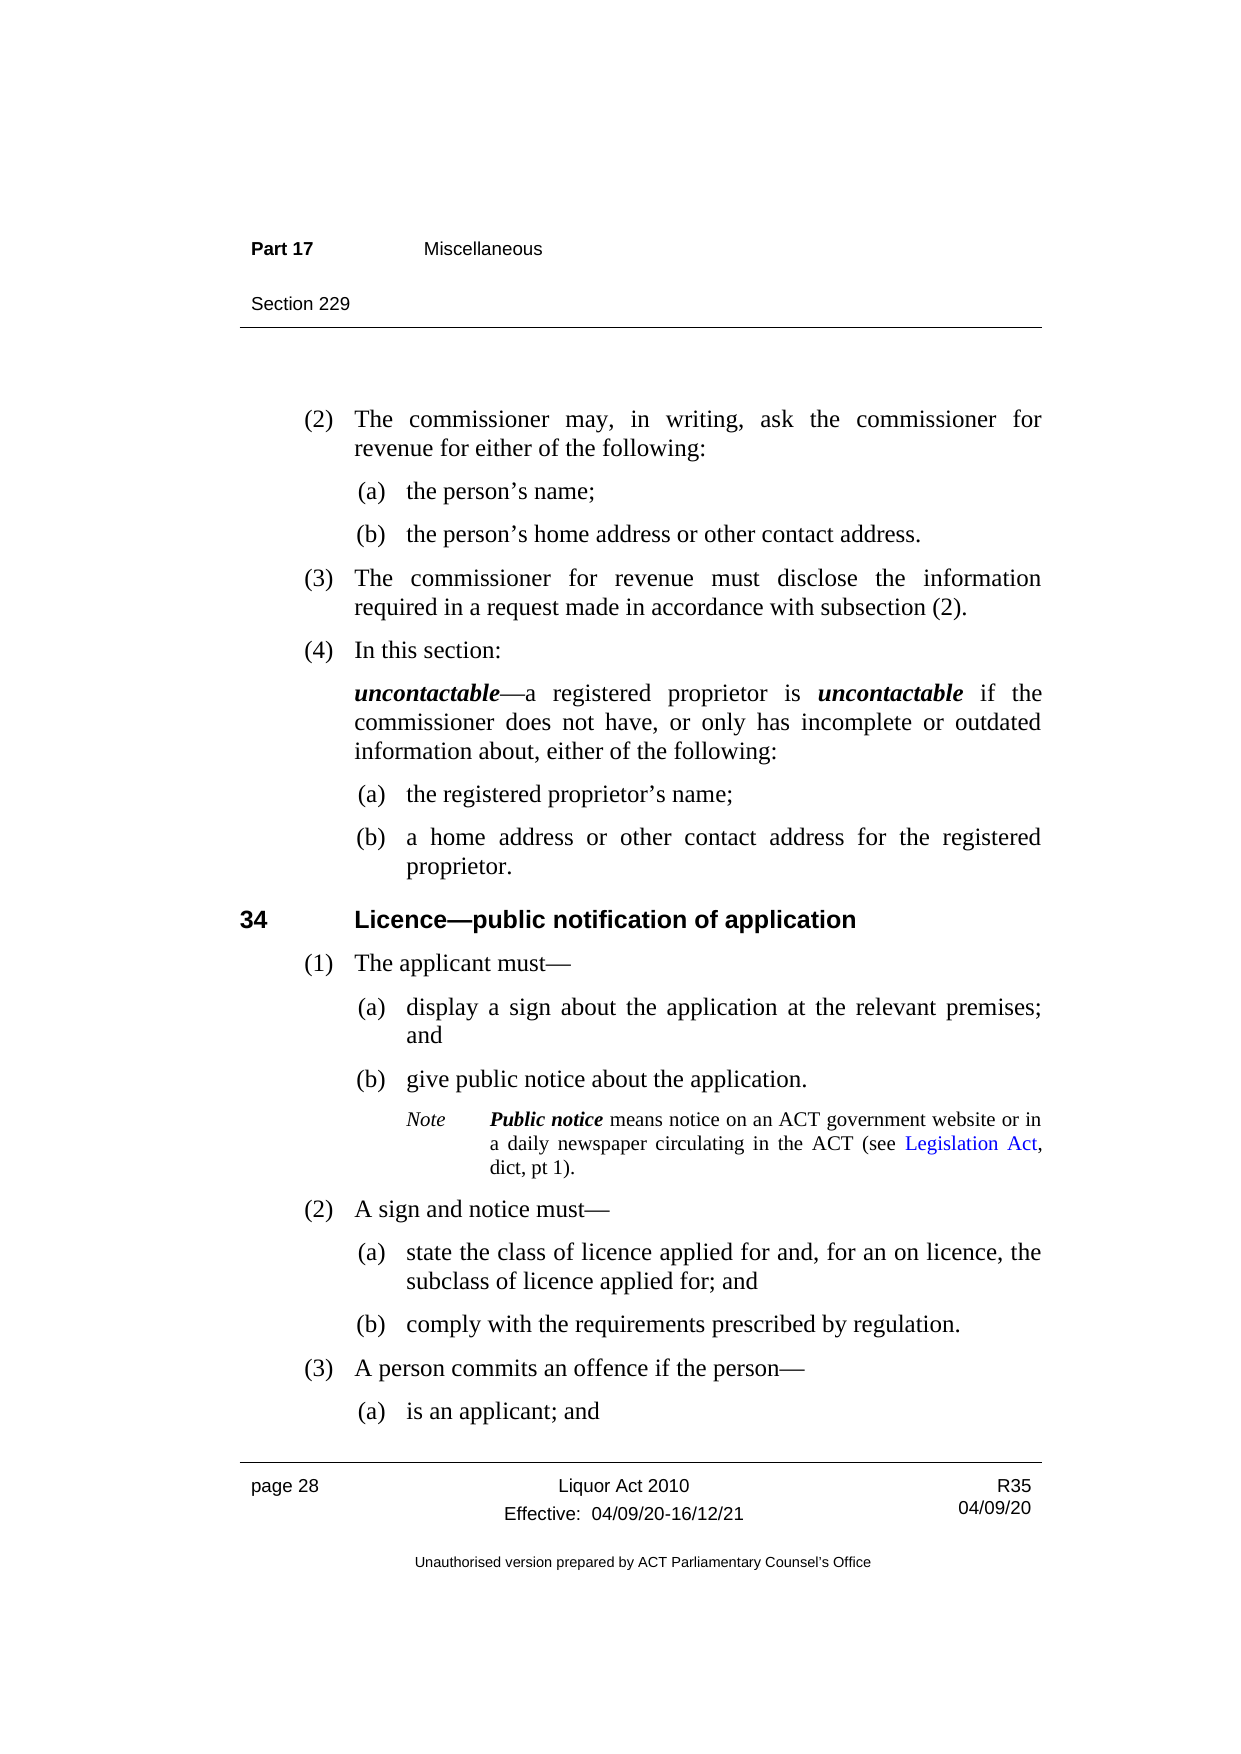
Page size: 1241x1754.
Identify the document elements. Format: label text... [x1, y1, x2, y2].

text 34 Licence—public notification of application [239, 905, 1042, 934]
text (a) the registered proprietor’s name; [239, 779, 1042, 808]
text uncontactable—a registered proprietor is uncontactable if the commissioner does not have, or only has incomplete or outdated information about, either of the following: [354, 678, 1042, 764]
text (b) give public notice about the application. [239, 1064, 1042, 1092]
text (2) The commissioner may, in writing, ask the commissioner for revenue for either of the following: [239, 404, 1042, 462]
text (b) a home address or other contact address for the registered proprietor. [239, 822, 1042, 880]
text Note Public notice means notice on an ACT government website or in a daily newspaper circulating in the ACT (see Legislation Act, dict, pt 1). [406, 1107, 1042, 1179]
text (1) The applicant must— [239, 948, 1042, 977]
text (b) comply with the requirements prescribed by regulation. [239, 1309, 1042, 1338]
text (b) the person’s home address or other contact address. [239, 519, 1042, 548]
text (a) the person’s name; [239, 476, 1042, 505]
text (3) A person commits an offence if the person— [239, 1353, 1042, 1381]
text (4) In this section: [239, 635, 1042, 664]
text (3) The commissioner for revenue must disclose the information required in a request made in accordance with subsection (2). [239, 563, 1042, 620]
text (a) state the class of licence applied for and, for an on licence, the subclass of licence applied for; and [239, 1237, 1042, 1295]
text (a) display a sign about the application at the relevant premises; and [239, 992, 1042, 1049]
text (a) is an applicant; and [239, 1396, 1042, 1425]
text (2) A sign and notice must— [239, 1194, 1042, 1223]
